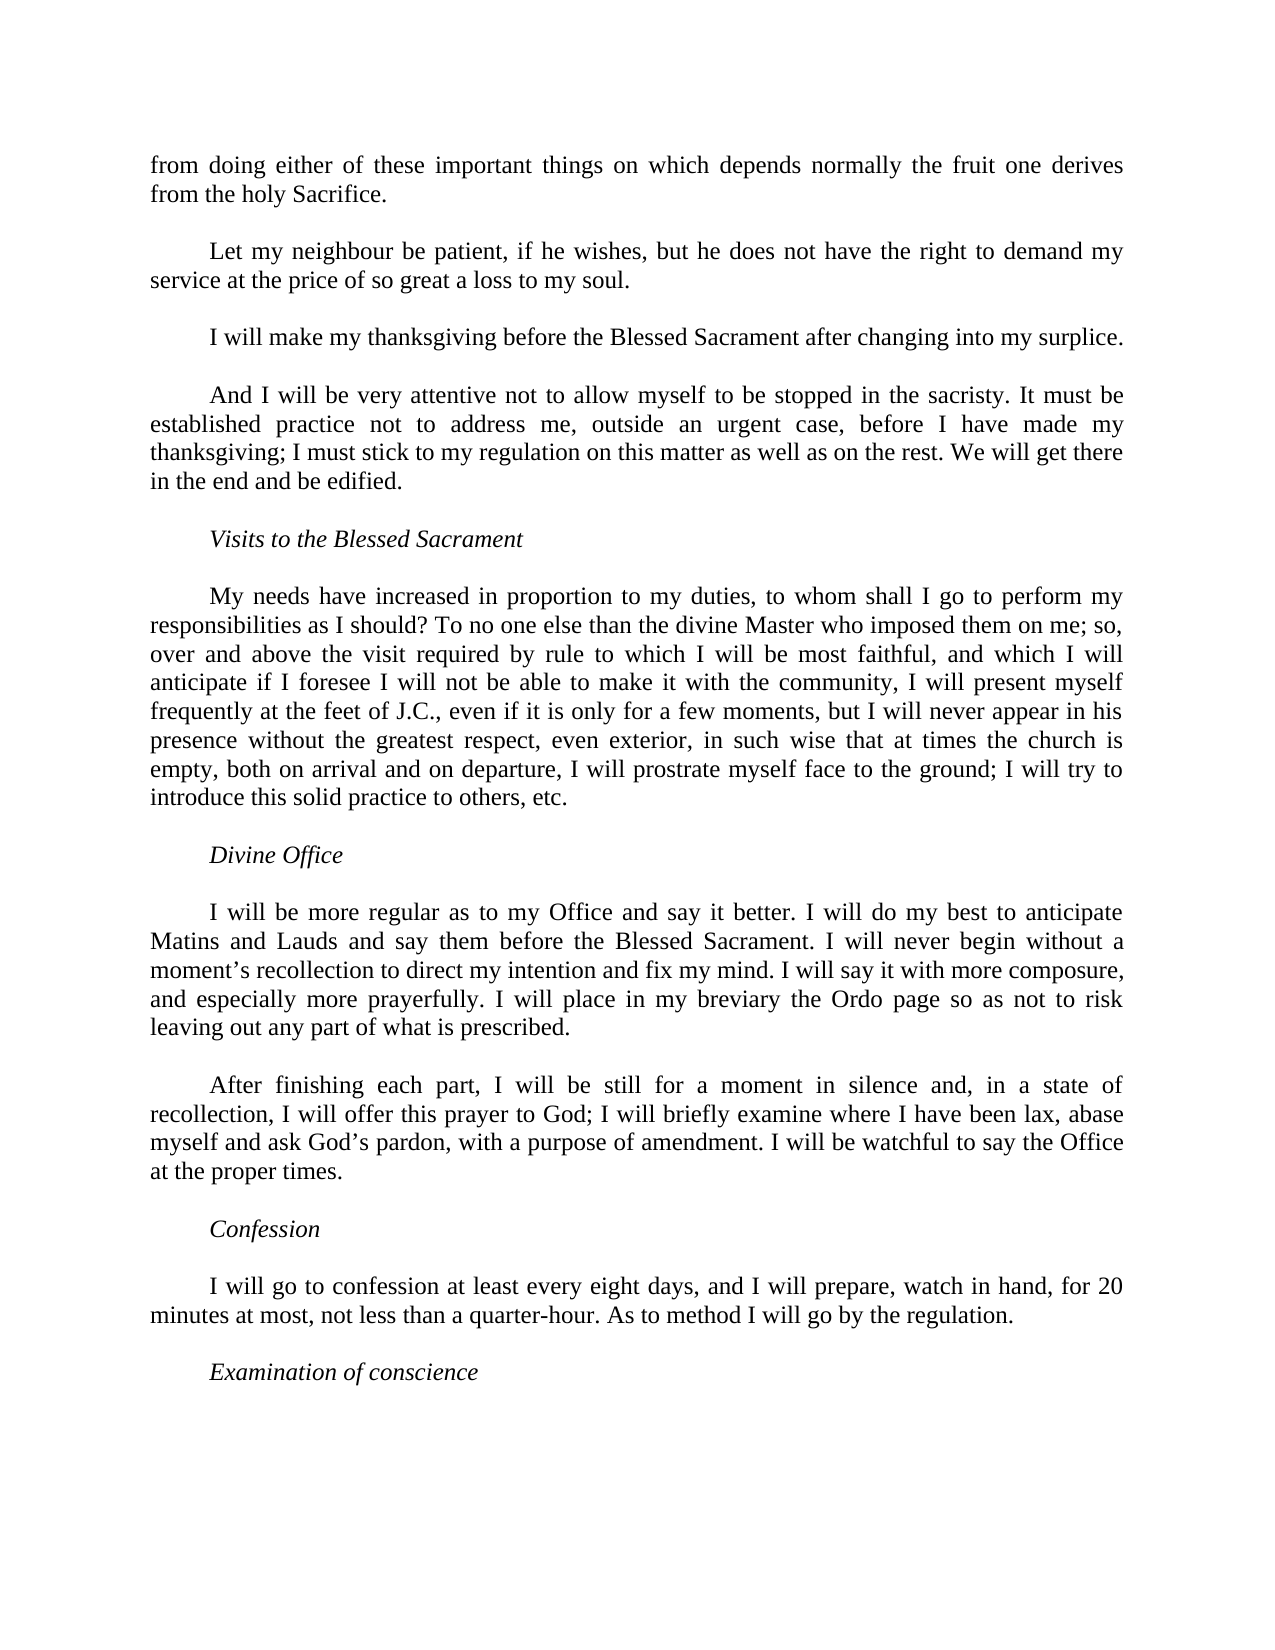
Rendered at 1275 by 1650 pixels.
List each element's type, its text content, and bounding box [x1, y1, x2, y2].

text Visits to the Blessed Sacrament [150, 524, 1125, 552]
text Let my neighbour be patient, if he wishes, but he does not have the right to demand my service at the price of so great a loss to my soul. [150, 236, 1125, 294]
text After finishing each part, I will be still for a moment in silence and, in a state of recollection, I will offer this prayer to God; I will briefly examine where I have been lax, abase myself and ask God’s pardon, with a purpose of amendment. I will be watchful to say the Office at the proper times. [150, 1070, 1125, 1185]
text I will be more regular as to my Office and say it better. I will do my best to anticipate Matins and Lauds and say them before the Blessed Sacrament. I will never begin without a moment’s recollection to direct my intention and fix my mind. I will say it with more composure, and especially more prayerfully. I will place in my breviary the Ordo page so as not to risk leaving out any part of what is prescribed. [150, 897, 1125, 1041]
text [150, 150, 1125, 207]
text I will make my thanksgiving before the Blessed Sacrament after changing into my surplice. [150, 322, 1125, 351]
text I will go to confession at least every eight days, and I will prepare, watch in hand, for 20 minutes at most, not less than a quarter-hour. As to method I will go by the regulation. [150, 1271, 1125, 1329]
text Examination of conscience [150, 1357, 1125, 1386]
text And I will be very attentive not to allow myself to be stopped in the sacristy. It must be established practice not to address me, outside an urgent case, before I have made my thanksgiving; I must stick to my regulation on this matter as well as on the rest. We will get there in the end and be edified. [150, 380, 1125, 495]
text Divine Office [150, 840, 1125, 869]
text My needs have increased in proportion to my duties, to whom shall I go to perform my responsibilities as I should? To no one else than the divine Master who imposed them on me; so, over and above the visit required by rule to which I will be most faithful, and which I will anticipate if I foresee I will not be able to make it with the community, I will present myself frequently at the feet of J.C., even if it is only for a few moments, but I will never appear in his presence without the greatest respect, even exterior, in such wise that at times the church is empty, both on arrival and on departure, I will prostrate myself face to the ground; I will try to introduce this solid practice to others, etc. [150, 581, 1125, 811]
text Confession [150, 1214, 1125, 1242]
